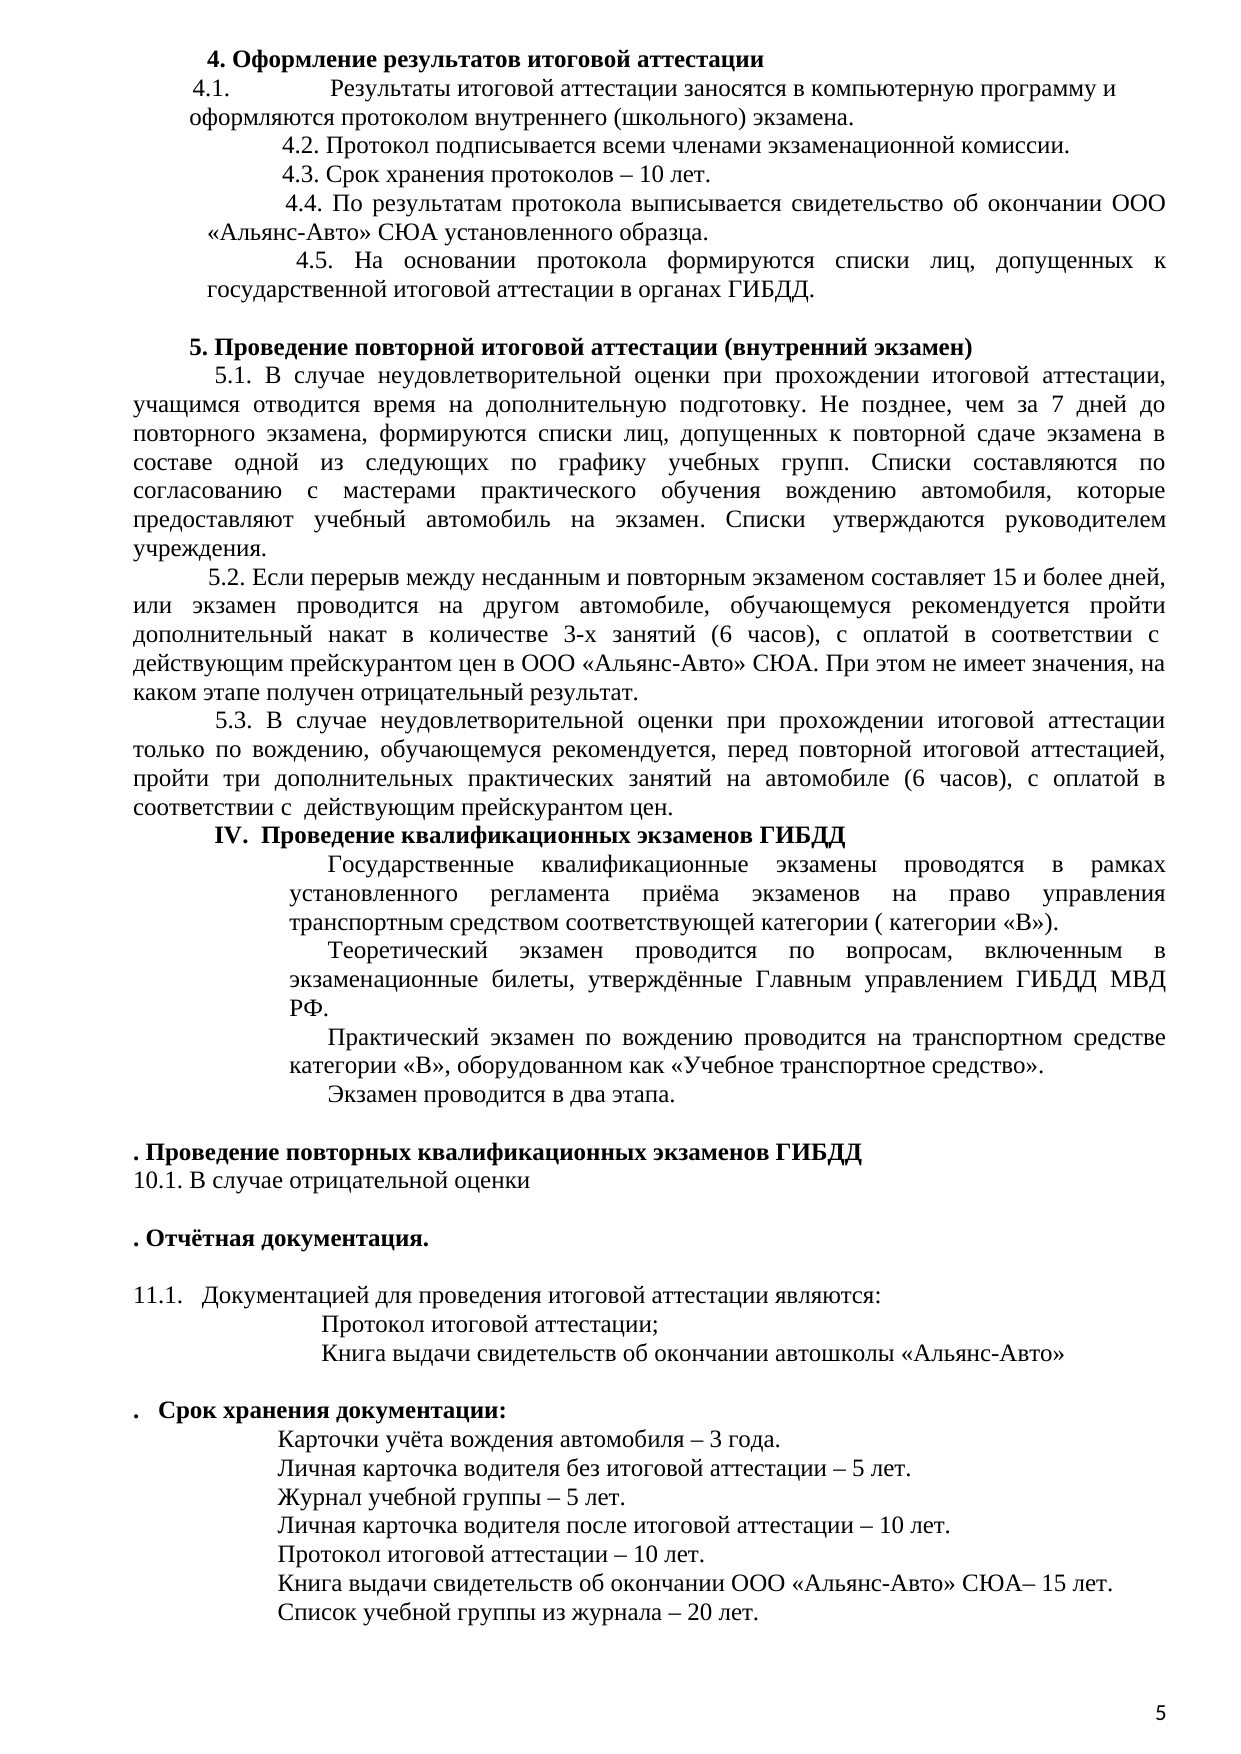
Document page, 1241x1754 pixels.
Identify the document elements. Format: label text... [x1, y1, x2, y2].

list  Книга выдачи свидетельств об окончании ООО «Альянс-Авто» СЮА– 15 лет. [245, 1568, 1167, 1597]
text . Отчётная документация. [133, 1223, 1167, 1252]
list  Государственные квалификационные экзамены проводятся в рамках установленного регламента приёма экзаменов на право управления транспортным средством соответствующей категории ( категории «В»). [252, 849, 1167, 936]
text 4.3. Срок хранения протоколов – 10 лет. [207, 159, 1167, 188]
list  Личная карточка водителя без итоговой аттестации – 5 лет. [245, 1453, 1167, 1482]
list  Протокол итоговой аттестации; [245, 1309, 1167, 1338]
text 4.5. На основании протокола формируются списки лиц, допущенных к государственной итоговой аттестации в органах ГИБДД. [207, 246, 1167, 303]
text 4. Оформление результатов итоговой аттестации [207, 44, 1167, 73]
text . Срок хранения документации: [133, 1396, 1167, 1424]
list  Книга выдачи свидетельств об окончании автошколы «Альянс-Авто» [245, 1338, 1167, 1367]
text оформляются протоколом внутреннего (школьного) экзамена. [133, 102, 1167, 131]
text  Карточки учёта вождения автомобиля – 3 года. [133, 1424, 1167, 1453]
list  Журнал учебной группы – 5 лет. [245, 1482, 1167, 1511]
list 5.2. Если перерыв между несданным и повторным экзаменом составляет 15 и более дней, или экзамен проводится на другом автомобиле, обучающемуся рекомендуется пройти дополнительный накат в количестве 3-х занятий (6 часов), с оплатой в соответствии с действующим прейскурантом цен в ООО «Альянс-Авто» СЮА. При этом не имеет значения, на каком этапе получен отрицательный результат. [133, 562, 1167, 706]
text 4.1. Результаты итоговой аттестации заносятся в компьютерную программу и [192, 73, 1167, 102]
list 5.3. В случае неудовлетворительной оценки при прохождении итоговой аттестации только по вождению, обучающемуся рекомендуется, перед повторной итоговой аттестацией, пройти три дополнительных практических занятий на автомобиле (6 часов), с оплатой в соответствии с действующим прейскурантом цен. [133, 706, 1167, 821]
list  Протокол итоговой аттестации – 10 лет. [245, 1539, 1167, 1568]
text 4.4. По результатам протокола выписывается свидетельство об окончании ООО «Альянс-Авто» СЮА установленного образца. [207, 188, 1167, 246]
list 5.1. В случае неудовлетворительной оценки при прохождении итоговой аттестации, учащимся отводится время на дополнительную подготовку. Не позднее, чем за 7 дней до повторного экзамена, формируются списки лиц, допущенных к повторной сдаче экзамена в составе одной из следующих по графику учебных групп. Списки составляются по согласованию с мастерами практического обучения вождению автомобиля, которые предоставляют учебный автомобиль на экзамен. Списки утверждаются руководителем учреждения. [133, 361, 1167, 562]
text IV. Проведение квалификационных экзаменов ГИБДД [133, 821, 1167, 849]
list 11.1. Документацией для проведения итоговой аттестации являются: [133, 1281, 1167, 1309]
list  Теоретический экзамен проводится по вопросам, включенным в экзаменационные билеты, утверждённые Главным управлением ГИБДД МВД РФ. [252, 936, 1167, 1022]
list  Список учебной группы из журнала – 20 лет. [245, 1597, 1167, 1626]
list  Практический экзамен по вождению проводится на транспортном средстве категории «В», оборудованном как «Учебное транспортное средство». [252, 1022, 1167, 1079]
text 4.2. Протокол подписывается всеми членами экзаменационной комиссии. [207, 131, 1167, 159]
list  Личная карточка водителя после итоговой аттестации – 10 лет. [245, 1511, 1167, 1539]
text 5. Проведение повторной итоговой аттестации (внутренний экзамен) [133, 332, 1167, 361]
list 10.1. В случае отрицательной оценки [133, 1166, 1167, 1194]
text . Проведение повторных квалификационных экзаменов ГИБДД [133, 1137, 1167, 1166]
list  Экзамен проводится в два этапа. [252, 1079, 1167, 1108]
